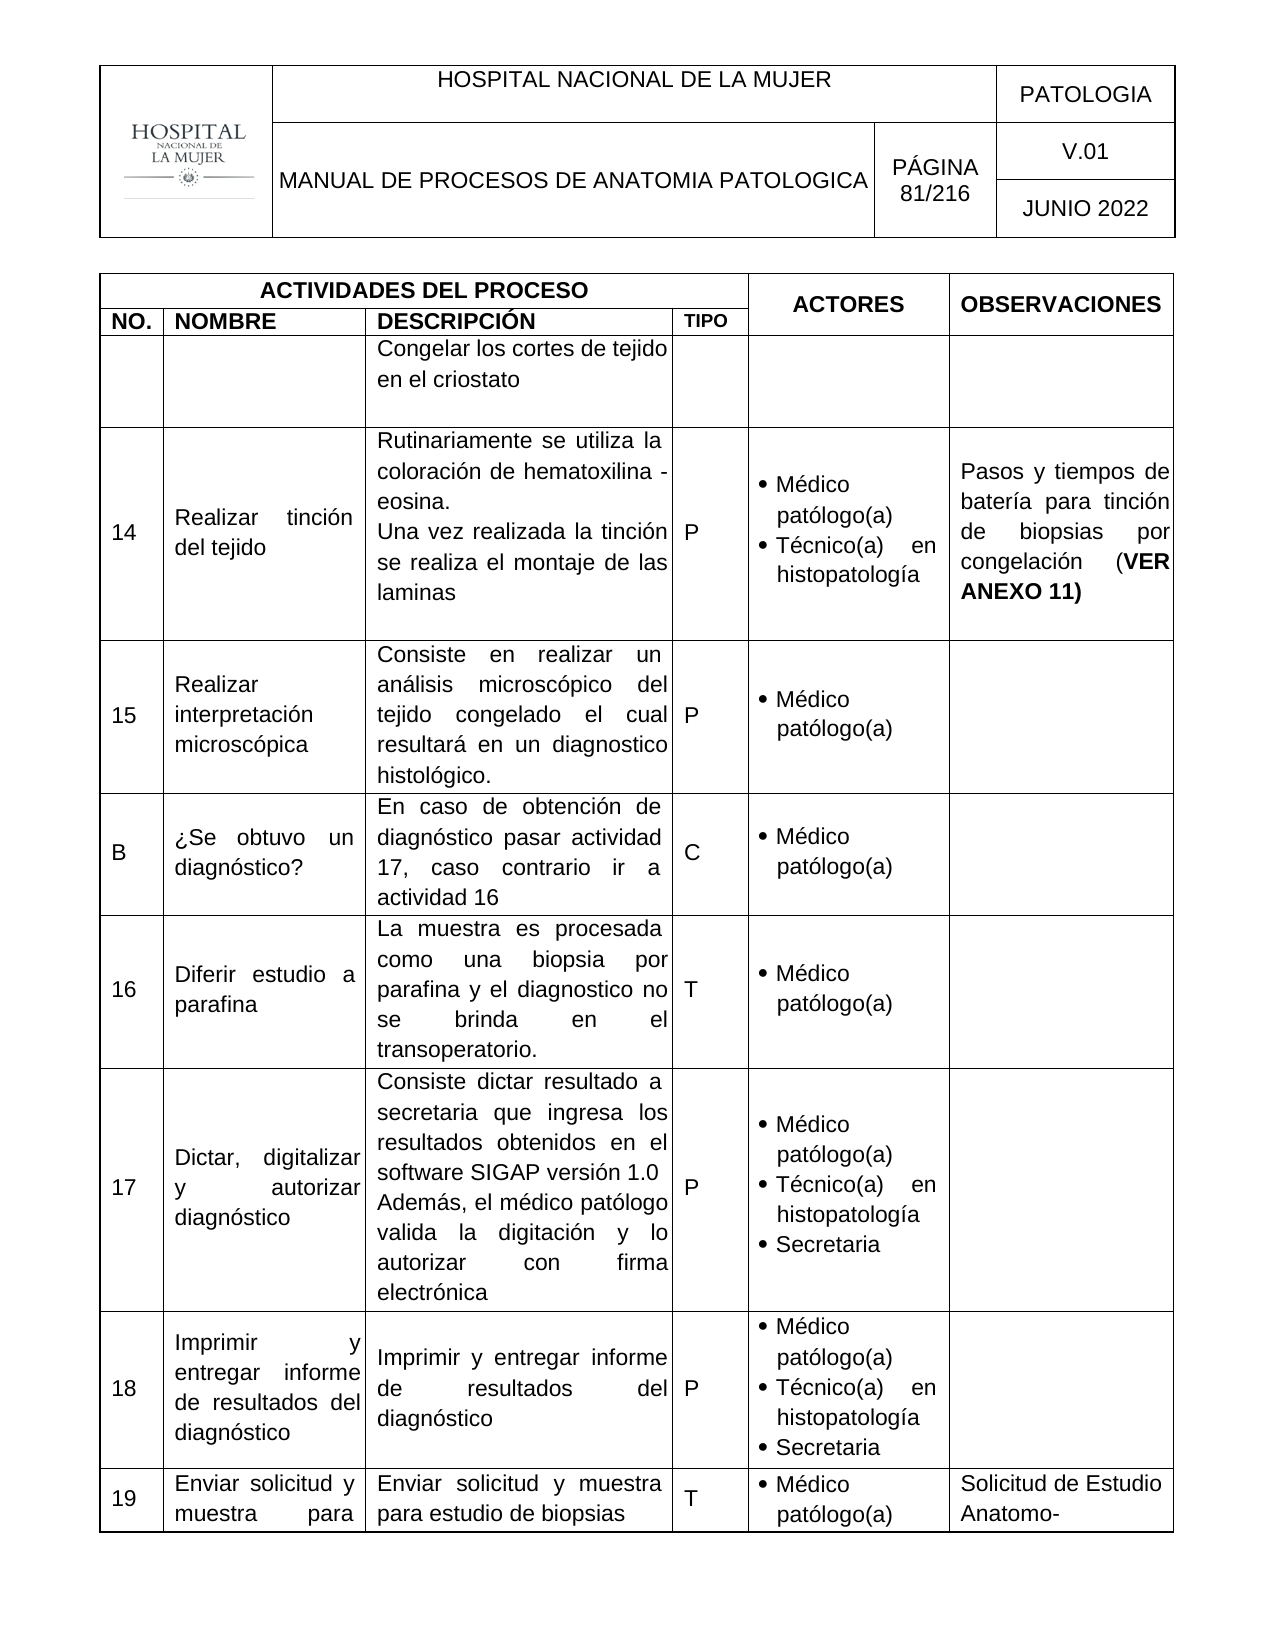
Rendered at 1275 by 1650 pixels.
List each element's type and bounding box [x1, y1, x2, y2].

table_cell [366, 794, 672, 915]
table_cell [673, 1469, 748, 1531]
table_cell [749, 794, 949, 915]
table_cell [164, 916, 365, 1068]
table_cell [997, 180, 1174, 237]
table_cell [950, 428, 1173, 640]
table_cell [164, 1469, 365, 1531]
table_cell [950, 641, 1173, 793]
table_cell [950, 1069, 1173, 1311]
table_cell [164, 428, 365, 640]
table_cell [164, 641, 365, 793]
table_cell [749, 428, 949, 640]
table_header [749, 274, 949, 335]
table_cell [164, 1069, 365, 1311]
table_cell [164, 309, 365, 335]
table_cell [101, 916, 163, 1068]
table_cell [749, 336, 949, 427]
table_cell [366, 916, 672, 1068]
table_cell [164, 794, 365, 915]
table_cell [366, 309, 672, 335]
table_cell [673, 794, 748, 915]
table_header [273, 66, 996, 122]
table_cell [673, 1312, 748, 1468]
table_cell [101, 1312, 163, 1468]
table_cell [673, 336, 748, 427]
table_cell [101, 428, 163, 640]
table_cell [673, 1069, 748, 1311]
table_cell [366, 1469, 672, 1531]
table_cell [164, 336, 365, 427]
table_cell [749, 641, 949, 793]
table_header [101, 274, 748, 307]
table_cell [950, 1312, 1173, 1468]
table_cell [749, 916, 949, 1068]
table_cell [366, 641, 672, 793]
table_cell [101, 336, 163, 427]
picture [123, 108, 255, 199]
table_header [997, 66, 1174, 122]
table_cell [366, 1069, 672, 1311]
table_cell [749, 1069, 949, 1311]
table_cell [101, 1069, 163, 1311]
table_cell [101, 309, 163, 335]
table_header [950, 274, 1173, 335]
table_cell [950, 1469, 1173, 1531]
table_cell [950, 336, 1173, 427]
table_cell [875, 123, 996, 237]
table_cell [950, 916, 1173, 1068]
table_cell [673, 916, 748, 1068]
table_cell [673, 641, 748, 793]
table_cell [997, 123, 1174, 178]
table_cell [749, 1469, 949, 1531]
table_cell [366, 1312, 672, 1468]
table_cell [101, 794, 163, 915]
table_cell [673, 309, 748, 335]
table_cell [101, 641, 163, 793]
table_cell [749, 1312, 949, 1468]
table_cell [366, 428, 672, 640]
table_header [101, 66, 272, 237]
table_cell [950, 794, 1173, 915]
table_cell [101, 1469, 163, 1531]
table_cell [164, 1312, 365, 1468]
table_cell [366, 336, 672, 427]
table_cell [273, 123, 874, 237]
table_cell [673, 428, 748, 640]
